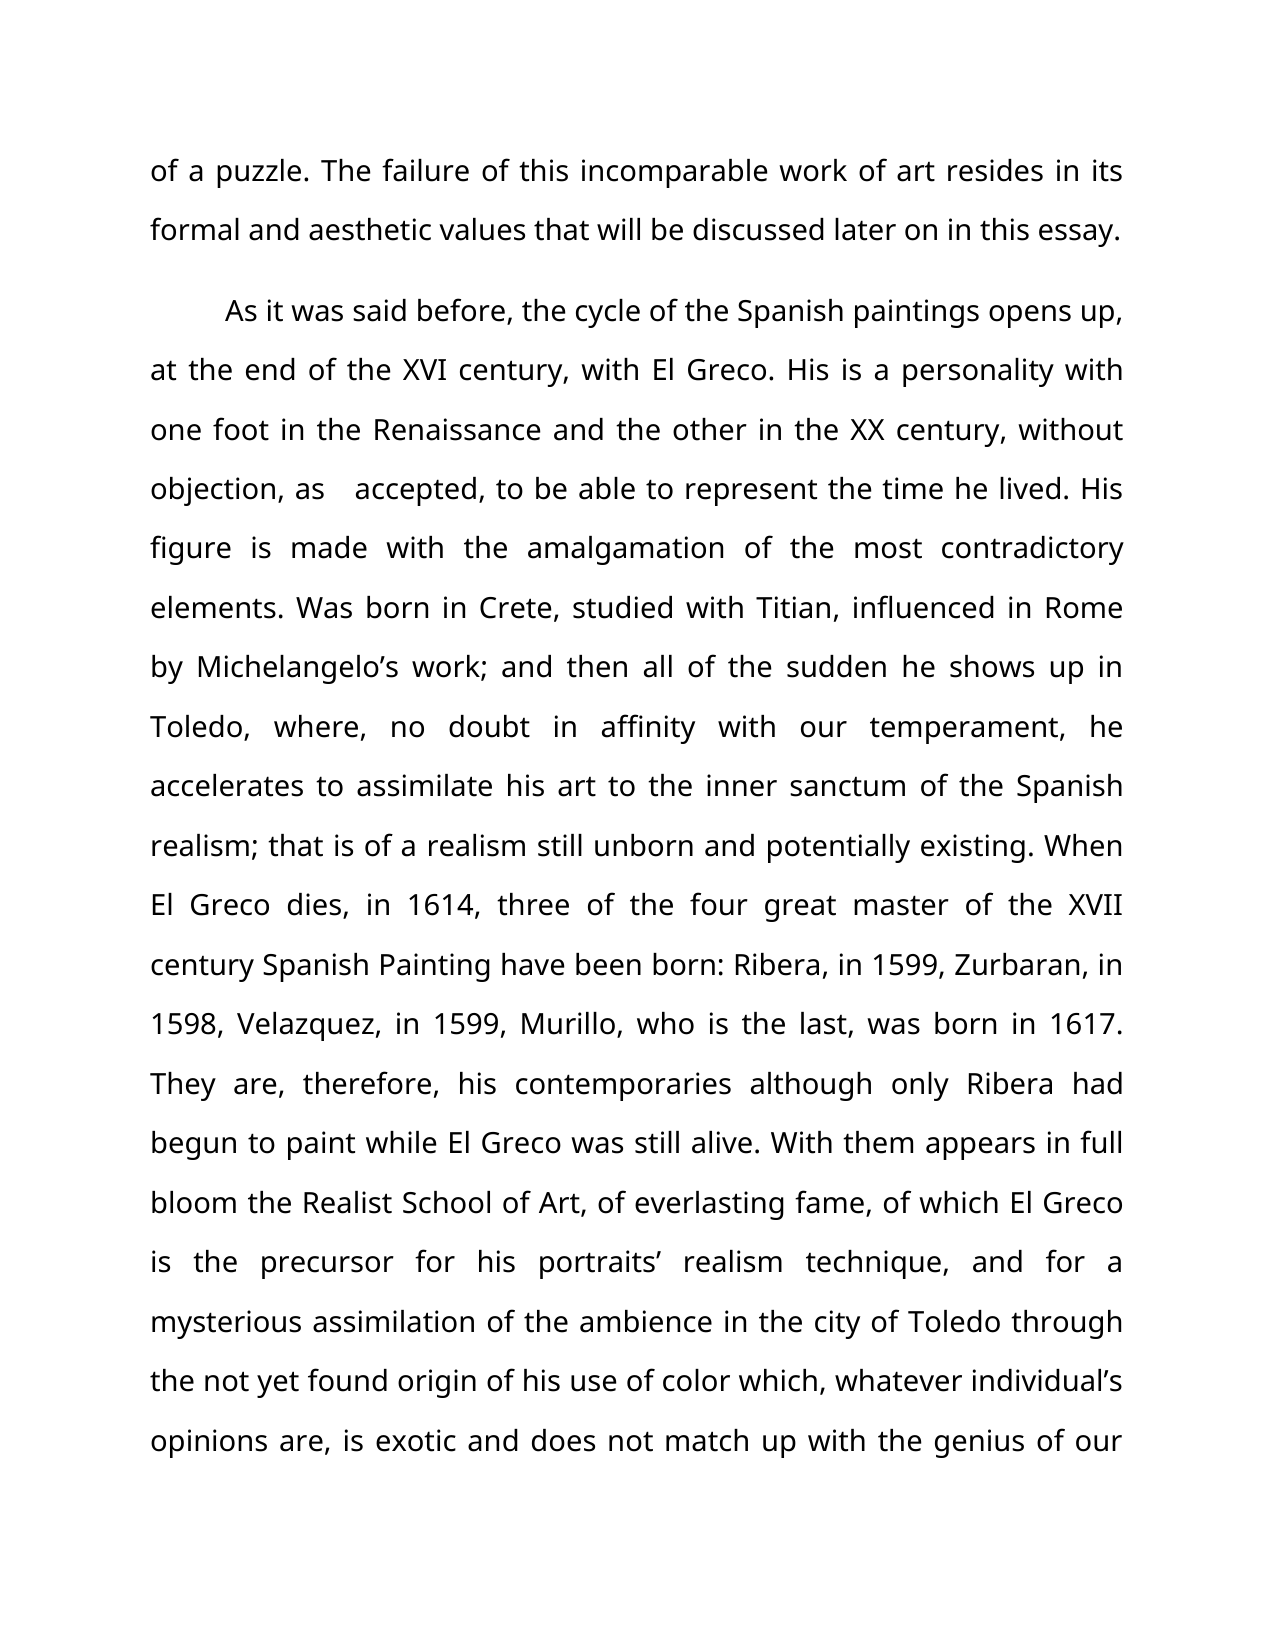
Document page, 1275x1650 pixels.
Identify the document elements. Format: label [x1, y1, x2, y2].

text [150, 150, 1125, 249]
text [150, 290, 1125, 1459]
